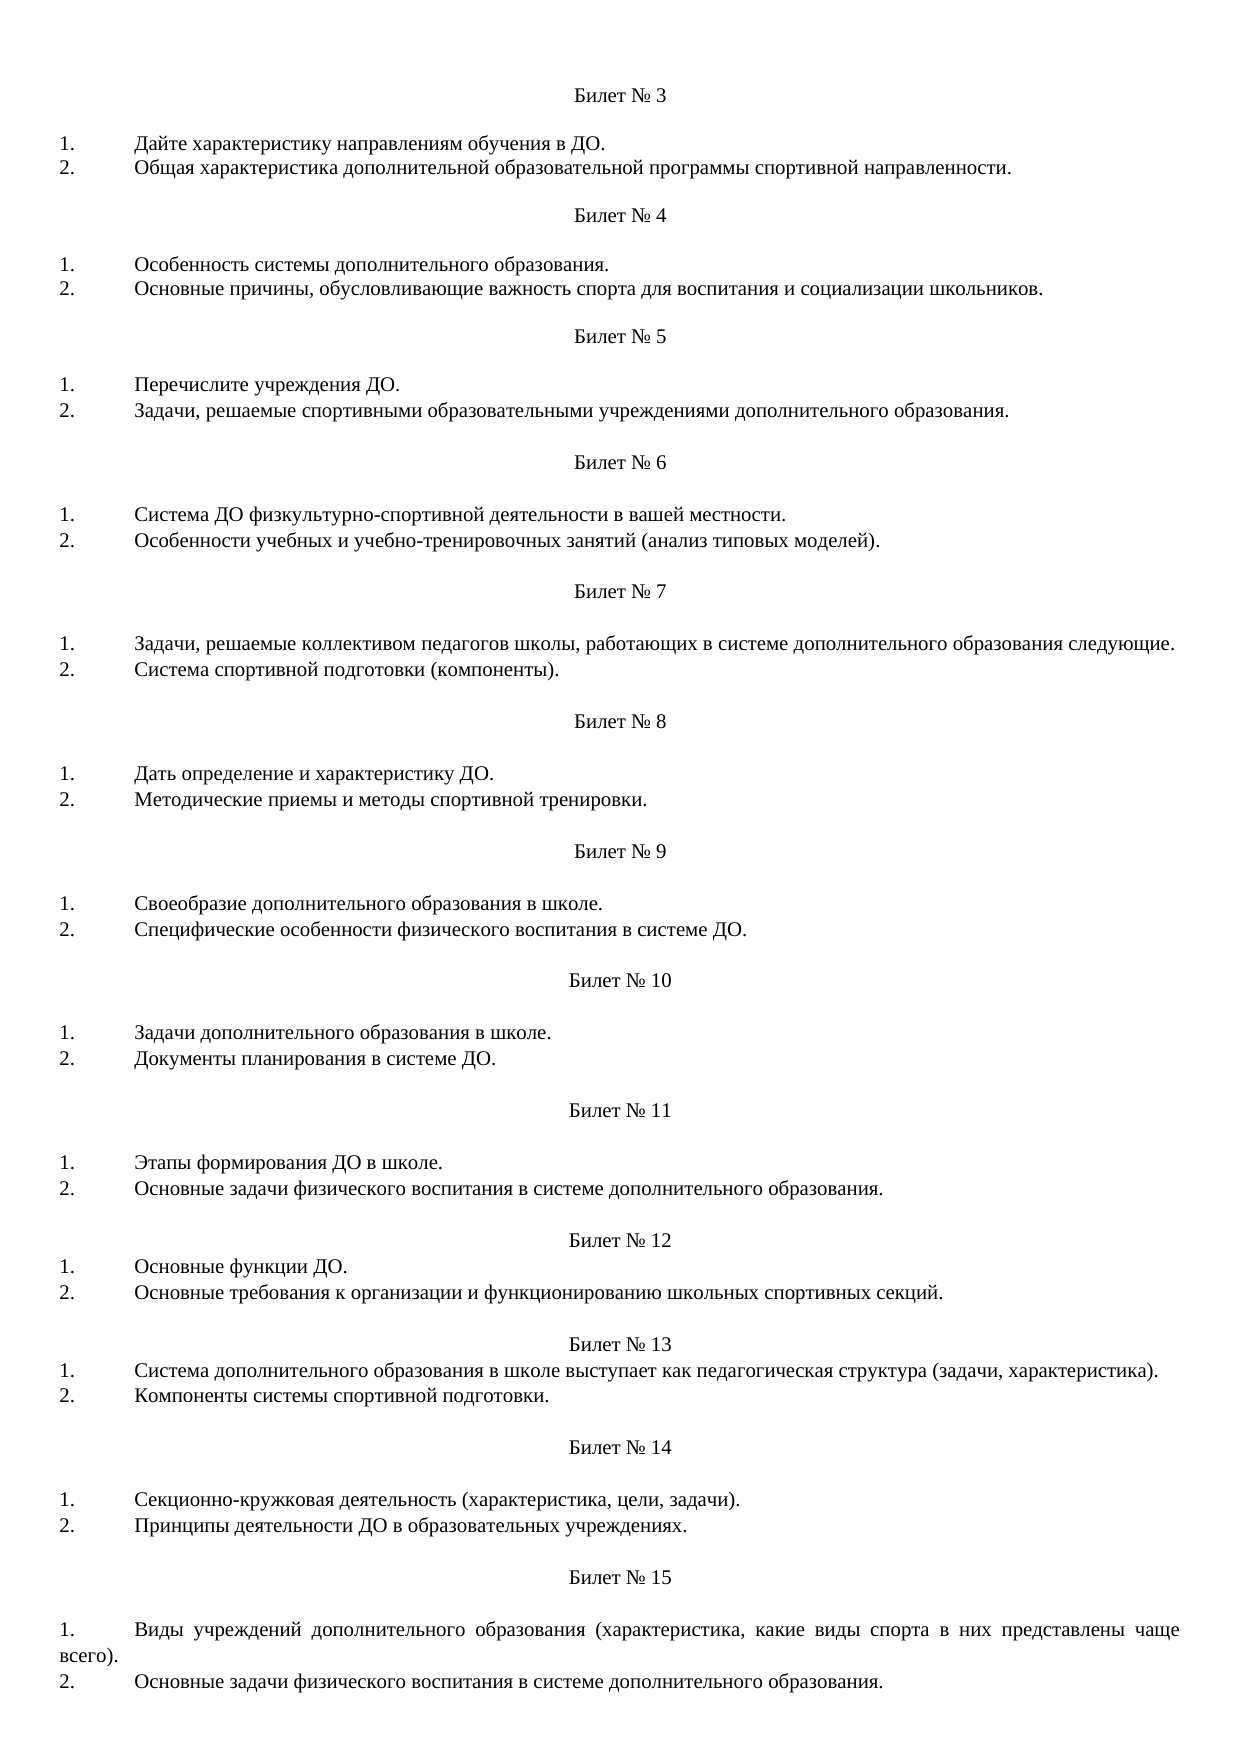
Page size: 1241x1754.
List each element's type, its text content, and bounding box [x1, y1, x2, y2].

text 2. Задачи, решаемые спортивными образовательными учреждениями дополнительного образования. [59, 398, 1181, 422]
text 2. Основные задачи физического воспитания в системе дополнительного образования. [59, 1176, 1181, 1200]
text 1. Виды учреждений дополнительного образования (характеристика, какие виды спорта в них представлены чаще всего). [59, 1617, 1181, 1667]
text 1. Секционно-кружковая деятельность (характеристика, цели, задачи). [59, 1487, 1181, 1511]
text 2. Особенности учебных и учебно-тренировочных занятий (анализ типовых моделей). [59, 527, 1181, 552]
text Билет № 14 [59, 1435, 1181, 1459]
text 1. Задачи дополнительного образования в школе. [59, 1020, 1181, 1044]
text 2. Общая характеристика дополнительной образовательной программы спортивной направленности. [59, 155, 1181, 179]
text Билет № 15 [59, 1565, 1181, 1589]
text Билет № 11 [59, 1098, 1181, 1122]
text Билет № 5 [59, 324, 1181, 348]
text Билет № 9 [59, 839, 1181, 863]
text 1. Своеобразие дополнительного образования в школе. [59, 891, 1181, 915]
text 1. Перечислите учреждения ДО. [59, 372, 1181, 396]
text Билет № 10 [59, 968, 1181, 992]
text 2. Специфические особенности физического воспитания в системе ДО. [59, 917, 1181, 941]
text 2. Принципы деятельности ДО в образовательных учреждениях. [59, 1513, 1181, 1537]
text 1. Дайте характеристику направлениям обучения в ДО. [59, 131, 1181, 155]
text 2. Система спортивной подготовки (компоненты). [59, 657, 1181, 681]
text Билет № 12 [59, 1228, 1181, 1252]
text 2. Основные требования к организации и функционированию школьных спортивных секций. [59, 1280, 1181, 1304]
text 2. Документы планирования в системе ДО. [59, 1046, 1181, 1070]
text Билет № 4 [59, 203, 1181, 227]
text 1. Этапы формирования ДО в школе. [59, 1150, 1181, 1174]
text Билет № 3 [59, 83, 1181, 107]
text Билет № 13 [59, 1332, 1181, 1356]
text 1. Дать определение и характеристику ДО. [59, 761, 1181, 785]
text 1. Система ДО физкультурно-спортивной деятельности в вашей местности. [59, 502, 1181, 526]
text 1. Особенность системы дополнительного образования. [59, 252, 1181, 276]
text Билет № 7 [59, 579, 1181, 603]
text 2. Основные задачи физического воспитания в системе дополнительного образования. [59, 1669, 1181, 1693]
text Билет № 8 [59, 709, 1181, 733]
text 2. Основные причины, обусловливающие важность спорта для воспитания и социализации школьников. [59, 276, 1181, 300]
text 2. Компоненты системы спортивной подготовки. [59, 1383, 1181, 1407]
text Билет № 6 [59, 450, 1181, 474]
text 2. Методические приемы и методы спортивной тренировки. [59, 787, 1181, 811]
text 1. Основные функции ДО. [59, 1254, 1181, 1278]
text 1. Система дополнительного образования в школе выступает как педагогическая структура (задачи, характеристика). [59, 1357, 1181, 1382]
text 1. Задачи, решаемые коллективом педагогов школы, работающих в системе дополнительного образования следующие. [59, 631, 1181, 655]
